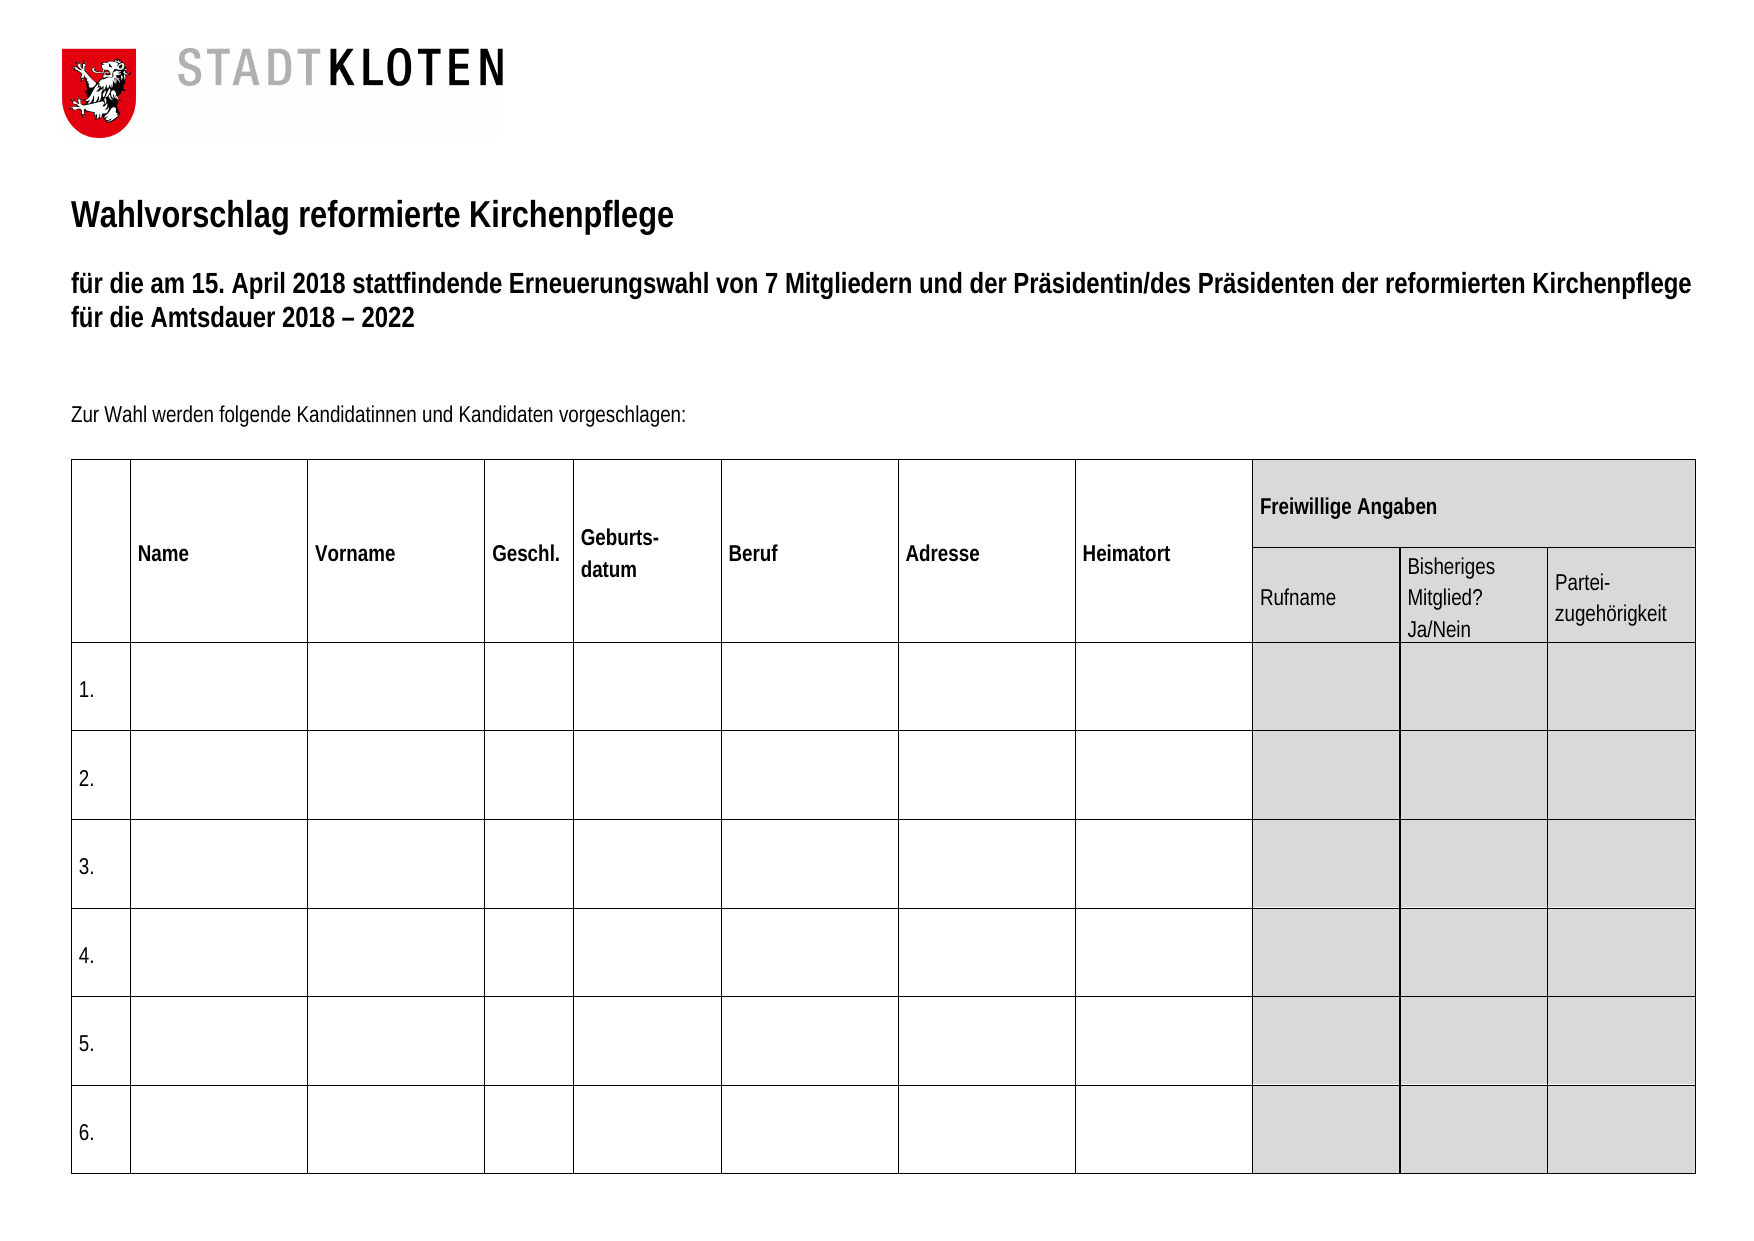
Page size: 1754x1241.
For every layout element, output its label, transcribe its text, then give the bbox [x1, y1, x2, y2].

picture [62, 48, 503, 138]
table_cell [1076, 731, 1252, 819]
table_cell [1253, 820, 1399, 907]
table_cell [308, 820, 484, 907]
table_cell [1548, 820, 1695, 907]
table_cell [308, 731, 484, 819]
table_cell [131, 731, 307, 819]
table_cell [1401, 731, 1547, 819]
table_cell [485, 731, 573, 819]
table_cell [308, 1086, 484, 1173]
table_cell [722, 909, 898, 996]
table_cell [485, 1086, 573, 1173]
table_cell [722, 1086, 898, 1173]
table_cell [1401, 820, 1547, 907]
table_cell [485, 997, 573, 1084]
table_cell [1253, 643, 1399, 730]
table_cell [722, 731, 898, 819]
table_cell [1253, 997, 1399, 1084]
table_cell [1548, 909, 1695, 996]
table_cell [574, 1086, 721, 1173]
table_cell [1076, 909, 1252, 996]
table_cell [899, 909, 1075, 996]
table_cell [1076, 643, 1252, 730]
table_cell 5. [72, 997, 130, 1084]
table_cell [722, 643, 898, 730]
table_cell [485, 643, 573, 730]
table_cell [1548, 731, 1695, 819]
table_cell [899, 1086, 1075, 1173]
table_cell [131, 997, 307, 1084]
table_cell [1253, 909, 1399, 996]
table_cell [574, 820, 721, 907]
table_cell [899, 643, 1075, 730]
table_header Freiwillige Angaben [1253, 460, 1695, 547]
table_cell [899, 820, 1075, 907]
table_cell [131, 643, 307, 730]
table_cell [308, 997, 484, 1084]
table_header Adresse [899, 460, 1075, 642]
table_cell [1401, 1086, 1547, 1173]
table_cell [1076, 820, 1252, 907]
table_cell [722, 820, 898, 907]
table_cell Bisheriges Mitglied? Ja/Nein [1401, 548, 1547, 642]
table_cell 2. [72, 731, 130, 819]
table_cell [131, 909, 307, 996]
text Zur Wahl werden folgende Kandidatinnen und Kandidaten vorgeschlagen: [71, 396, 1695, 427]
table_cell 3. [72, 820, 130, 907]
table_header [72, 460, 130, 642]
table_cell [308, 643, 484, 730]
table_cell [1401, 643, 1547, 730]
table_header Geburts-datum [574, 460, 721, 642]
table_header Name [131, 460, 307, 642]
table_cell [1253, 1086, 1399, 1173]
table_cell [1076, 997, 1252, 1084]
table_cell Partei-zugehörigkeit [1548, 548, 1695, 642]
table_cell [1401, 997, 1547, 1084]
table_cell 6. [72, 1086, 130, 1173]
table_cell [574, 731, 721, 819]
table_cell Rufname [1253, 548, 1399, 642]
table_cell [131, 1086, 307, 1173]
table_cell [899, 731, 1075, 819]
table_cell [1076, 1086, 1252, 1173]
table_cell [574, 643, 721, 730]
table_header Beruf [722, 460, 898, 642]
table_cell [1548, 643, 1695, 730]
table_cell [722, 997, 898, 1084]
table_cell [131, 820, 307, 907]
table_cell 4. [72, 909, 130, 996]
table_cell [1548, 997, 1695, 1084]
table_header Heimatort [1076, 460, 1252, 642]
table_cell [308, 909, 484, 996]
table_cell [899, 997, 1075, 1084]
text für die am 15. April 2018 stattfindende Erneuerungswahl von 7 Mitgliedern und der Präsidentin/des Präsidenten der reformierten Kirchenpflege für die Amtsdauer 2018 – 2022 [71, 267, 1695, 333]
text Wahlvorschlag reformierte Kirchenpflege [71, 192, 1695, 235]
table_cell [574, 997, 721, 1084]
table_cell [1253, 731, 1399, 819]
table_header Geschl. [485, 460, 573, 642]
table_cell [485, 820, 573, 907]
table_cell [485, 909, 573, 996]
table_cell [574, 909, 721, 996]
table_cell 1. [72, 643, 130, 730]
table_cell [1548, 1086, 1695, 1173]
table_header Vorname [308, 460, 484, 642]
table_cell [1401, 909, 1547, 996]
